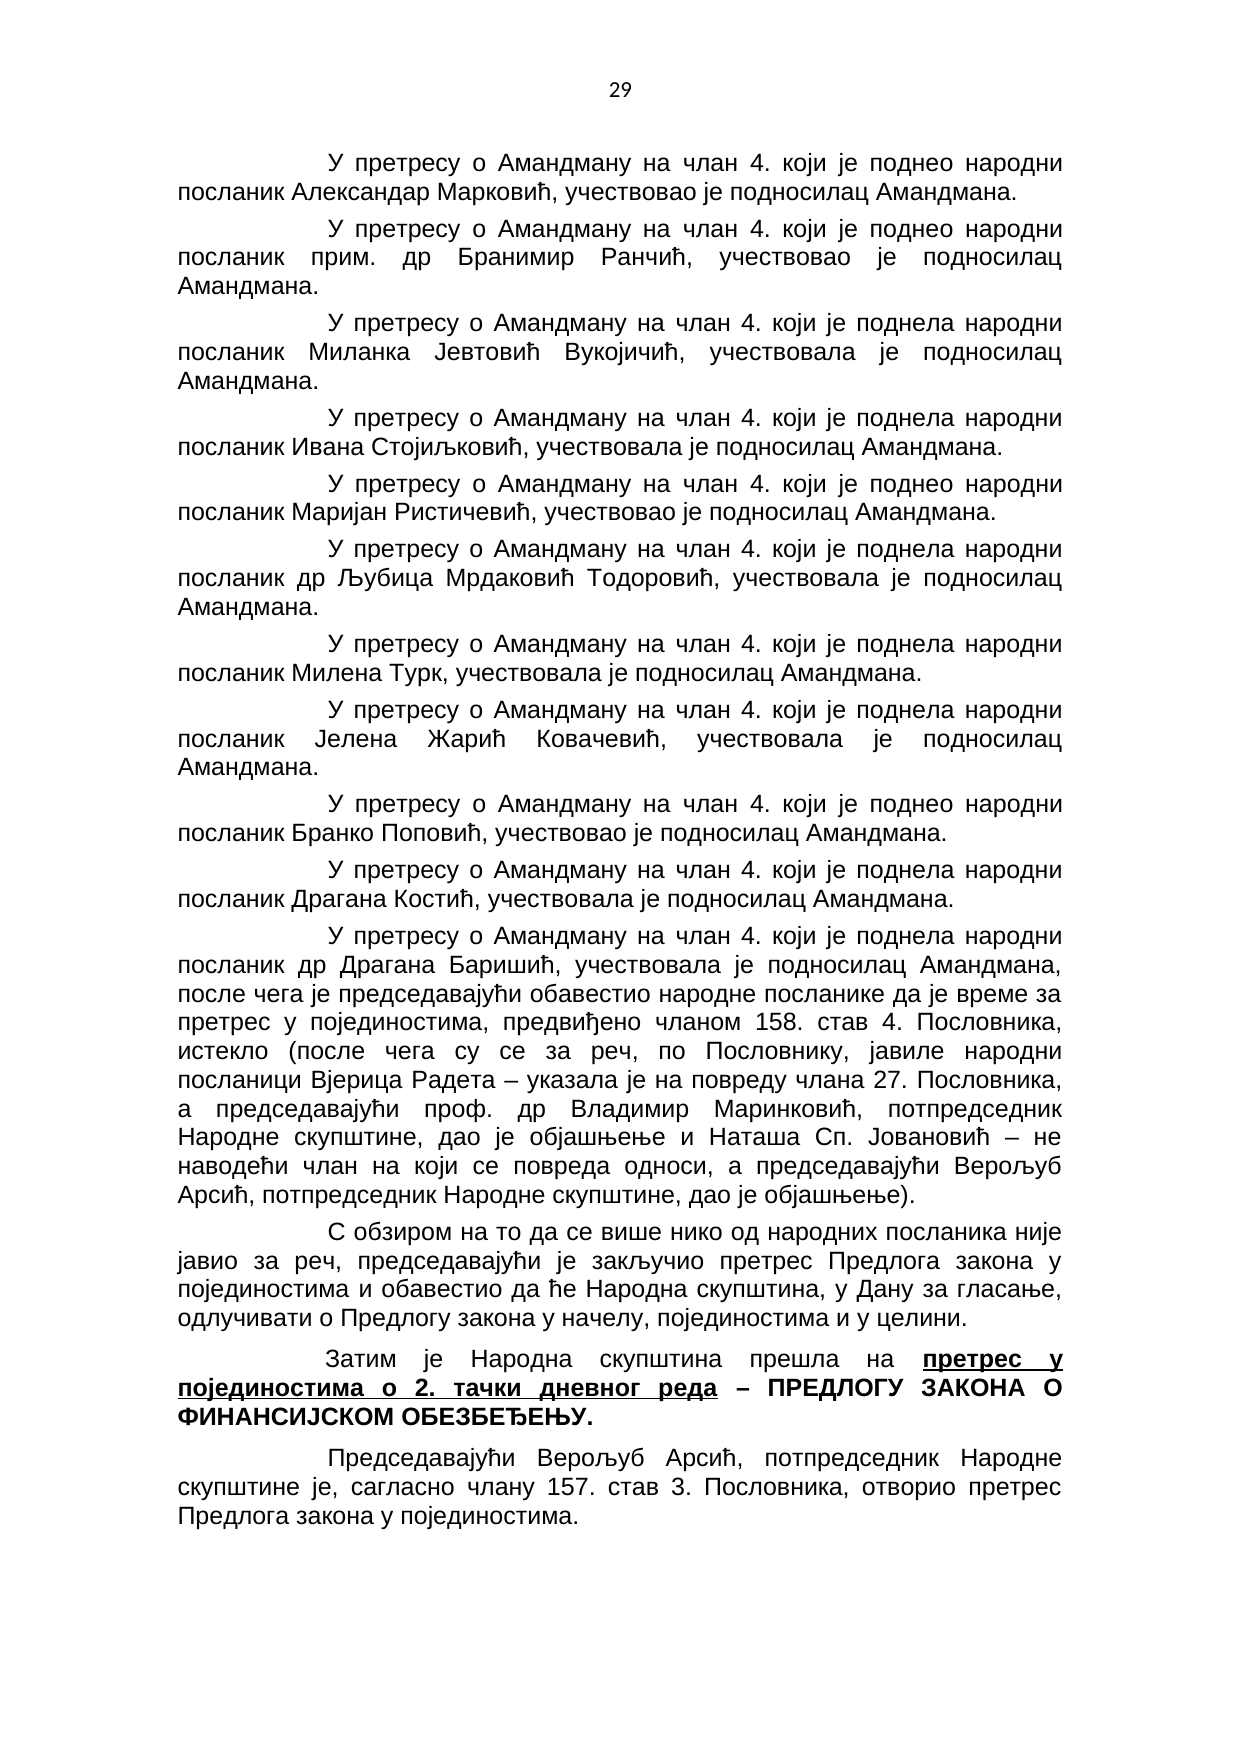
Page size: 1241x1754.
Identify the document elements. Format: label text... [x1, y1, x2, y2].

text У претресу о Амандману на члан 4. који је поднела народни посланик др Љубица Мрдаковић Тодоровић, учествовала је подносилац Амандмана. [177, 534, 1063, 621]
text У претресу о Амандману на члан 4. који је поднела народни посланик Ивана Стојиљковић, учествовала је подносилац Амандмана. [177, 403, 1063, 460]
text У претресу о Амандману на члан 4. који је поднеo народни посланик прим. др Бранимир Ранчић, учествовао је подносилац Амандмана. [177, 213, 1063, 300]
text Затим је Народна скупштина прешла на претрес у појединостима о 2. тачки дневног реда – ПРЕДЛОГУ ЗАКОНА О ФИНАНСИЈСКОМ ОБЕЗБЕЂЕЊУ. [177, 1344, 1063, 1431]
text У претресу о Амандману на члан 4. који је поднела народни посланик др Драгана Баришић, учествовала је подносилац Амандмана, после чега је председавајући обавестио народне посланике да је време за претрес у појединостима, предвиђено чланом 158. став 4. Пословника, истекло (после чега су се за реч, по Пословнику, јавиле народни посланици Вјерица Радета – указала је на повреду члана 27. Пословника, а председавајући проф. др Владимир Маринковић, потпредседник Народне скупштине, дао је објашњење и Наташа Сп. Јовановић – не наводећи члан на који се повреда односи, а председавајући Верољуб Арсић, потпредседник Народне скупштине, дао је објашњење). [177, 921, 1063, 1208]
text У претресу о Амандману на члан 4. који је поднела народни посланик Миланка Јевтовић Вукојичић, учествовала је подносилац Амандмана. [177, 308, 1063, 394]
text У претресу о Амандману на члан 4. који је поднела народни посланик Јелена Жарић Ковачевић, учествовала је подносилац Амандмана. [177, 695, 1063, 781]
text У претресу о Амандману на члан 4. који је поднеo народни посланик Бранко Поповић, учествовао је подносилац Амандмана. [177, 789, 1063, 847]
text Председавајући Верољуб Арсић, потпредседник Народне скупштине је, сагласно члану 157. став 3. Пословника, отворио претрес Предлога закона у појединостима. [177, 1443, 1063, 1529]
text У претресу о Амандману на члан 4. који је поднеo народни посланик Маријан Ристичевић, учествовао је подносилац Амандмана. [177, 468, 1063, 526]
text У претресу о Амандману на члан 4. који је поднела народни посланик Драгана Костић, учествовала је подносилац Амандмана. [177, 855, 1063, 913]
text У претресу о Амандману на члан 4. који је поднеo народни посланик Александар Марковић, учествовао је подносилац Амандмана. [177, 148, 1063, 205]
text С обзиром на то да се више нико од народних посланика није јавио за реч, председавајући је закључио претрес Предлога закона у појединостима и обавестио да ће Народна скупштина, у Дану за гласање, одлучивати о Предлогу закона у начелу, појединостима и у целини. [177, 1217, 1063, 1332]
text У претресу о Амандману на члан 4. који је поднела народни посланик Милена Турк, учествовала је подносилац Амандмана. [177, 629, 1063, 686]
